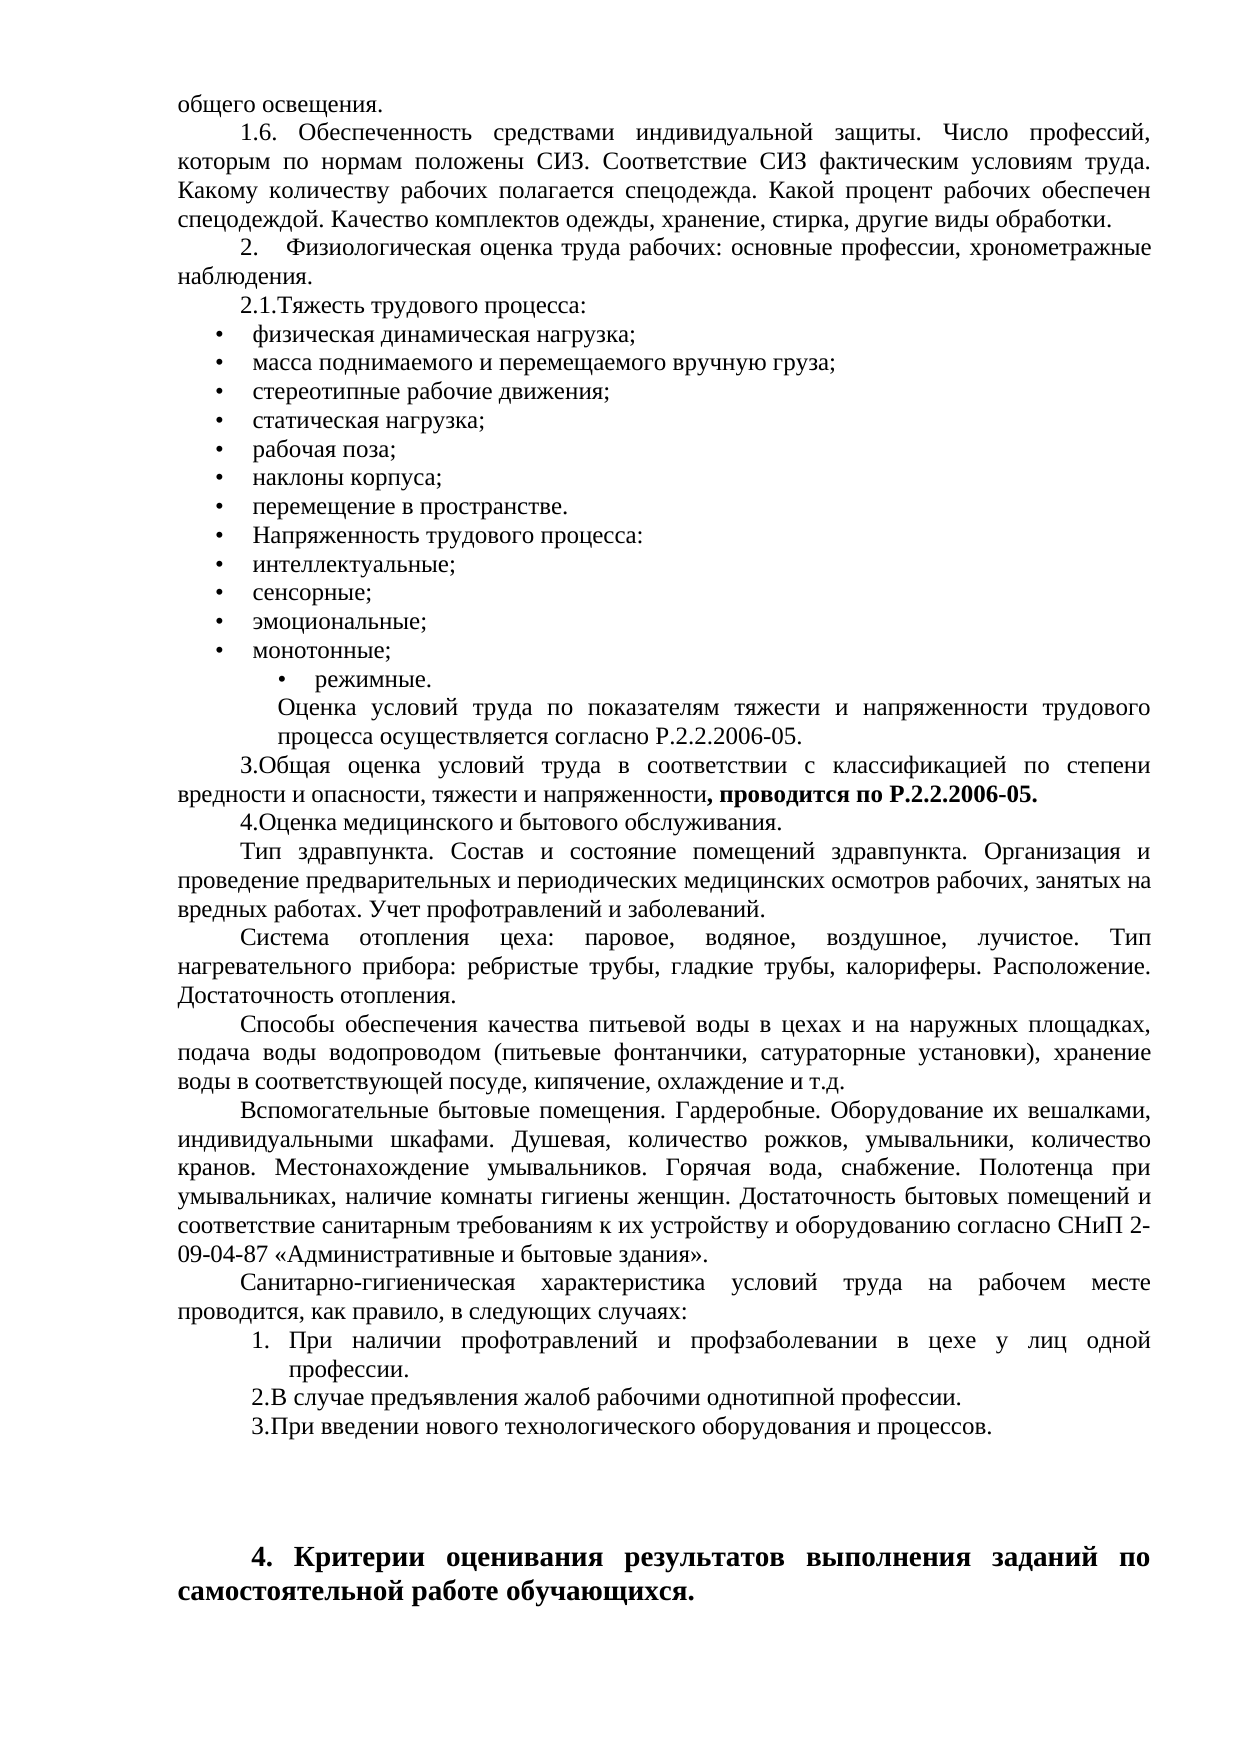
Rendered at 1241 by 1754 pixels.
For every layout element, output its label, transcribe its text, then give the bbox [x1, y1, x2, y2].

list В случае предъявления жалоб рабочими однотипной профессии. [251, 1382, 1152, 1411]
list При введении нового технологического оборудования и процессов. [251, 1411, 1152, 1440]
text Система отопления цеха: паровое, водяное, воздушное, лучистое. Тип нагревательного прибора: ребристые трубы, гладкие трубы, калориферы. Расположение. Достаточность отопления. [177, 922, 1152, 1009]
list рабочая поза; [215, 434, 1152, 462]
text Способы обеспечения качества питьевой воды в цехах и на наружных площадках, подача воды водопроводом (питьевые фонтанчики, сатураторные установки), хранение воды в соответствующей посуде, кипячение, охлаждение и т.д. [177, 1009, 1152, 1095]
list эмоциональные; [215, 606, 1152, 635]
list физическая динамическая нагрузка; [215, 319, 1152, 347]
text Вспомогательные бытовые помещения. Гардеробные. Оборудование их вешалками, индивидуальными шкафами. Душевая, количество рожков, умывальники, количество кранов. Местонахождение умывальников. Горячая вода, снабжение. Полотенца при умывальниках, наличие комнаты гигиены женщин. Достаточность бытовых помещений и соответствие санитарным требованиям к их устройству и оборудованию согласно СНиП 2-09-04-87 «Административные и бытовые здания». [177, 1095, 1152, 1267]
list сенсорные; [215, 577, 1152, 606]
list наклоны корпуса; [215, 462, 1152, 491]
text 1.6. Обеспеченность средствами индивидуальной защиты. Число профессий, которым по нормам положены СИЗ. Соответствие СИЗ фактическим условиям труда. Какому количеству рабочих полагается спецодежда. Какой процент рабочих обеспечен спецодеждой. Качество комплектов одежды, хранение, стирка, другие виды обработки. [177, 117, 1152, 232]
text 2.1.Тяжесть трудового процесса: [240, 290, 1152, 319]
list При наличии профотравлений и профзаболевании в цехе у лиц одной профессии. [251, 1325, 1152, 1382]
list статическая нагрузка; [215, 405, 1152, 434]
list Физиологическая оценка труда рабочих: основные профессии, хронометражные наблюдения. [177, 232, 1152, 290]
text Оценка условий труда по показателям тяжести и напряженности трудового процесса осуществляется согласно Р.2.2.2006-05. [277, 692, 1152, 750]
text Тип здравпункта. Состав и состояние помещений здравпункта. Организация и проведение предварительных и периодических медицинских осмотров рабочих, занятых на вредных работах. Учет профотравлений и заболеваний. [177, 836, 1152, 922]
list режимные. [277, 664, 1152, 692]
list масса поднимаемого и перемещаемого вручную груза; [215, 347, 1152, 376]
text Санитарно-гигиеническая характеристика условий труда на рабочем месте проводится, как правило, в следующих случаях: [177, 1267, 1152, 1325]
text З.Общая оценка условий труда в соответствии с классификацией по степени вредности и опасности, тяжести и напряженности, проводится по Р.2.2.2006-05. [177, 750, 1152, 807]
list Напряженность трудового процесса: [215, 520, 1152, 549]
list монотонные; [215, 635, 1152, 664]
text 4. Критерии оценивания результатов выполнения заданий по самостоятельной работе обучающихся. [177, 1539, 1152, 1607]
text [177, 89, 1152, 117]
list стереотипные рабочие движения; [215, 376, 1152, 405]
list перемещение в пространстве. [215, 491, 1152, 520]
text 4.Оценка медицинского и бытового обслуживания. [177, 807, 1152, 836]
list интеллектуальные; [215, 549, 1152, 577]
